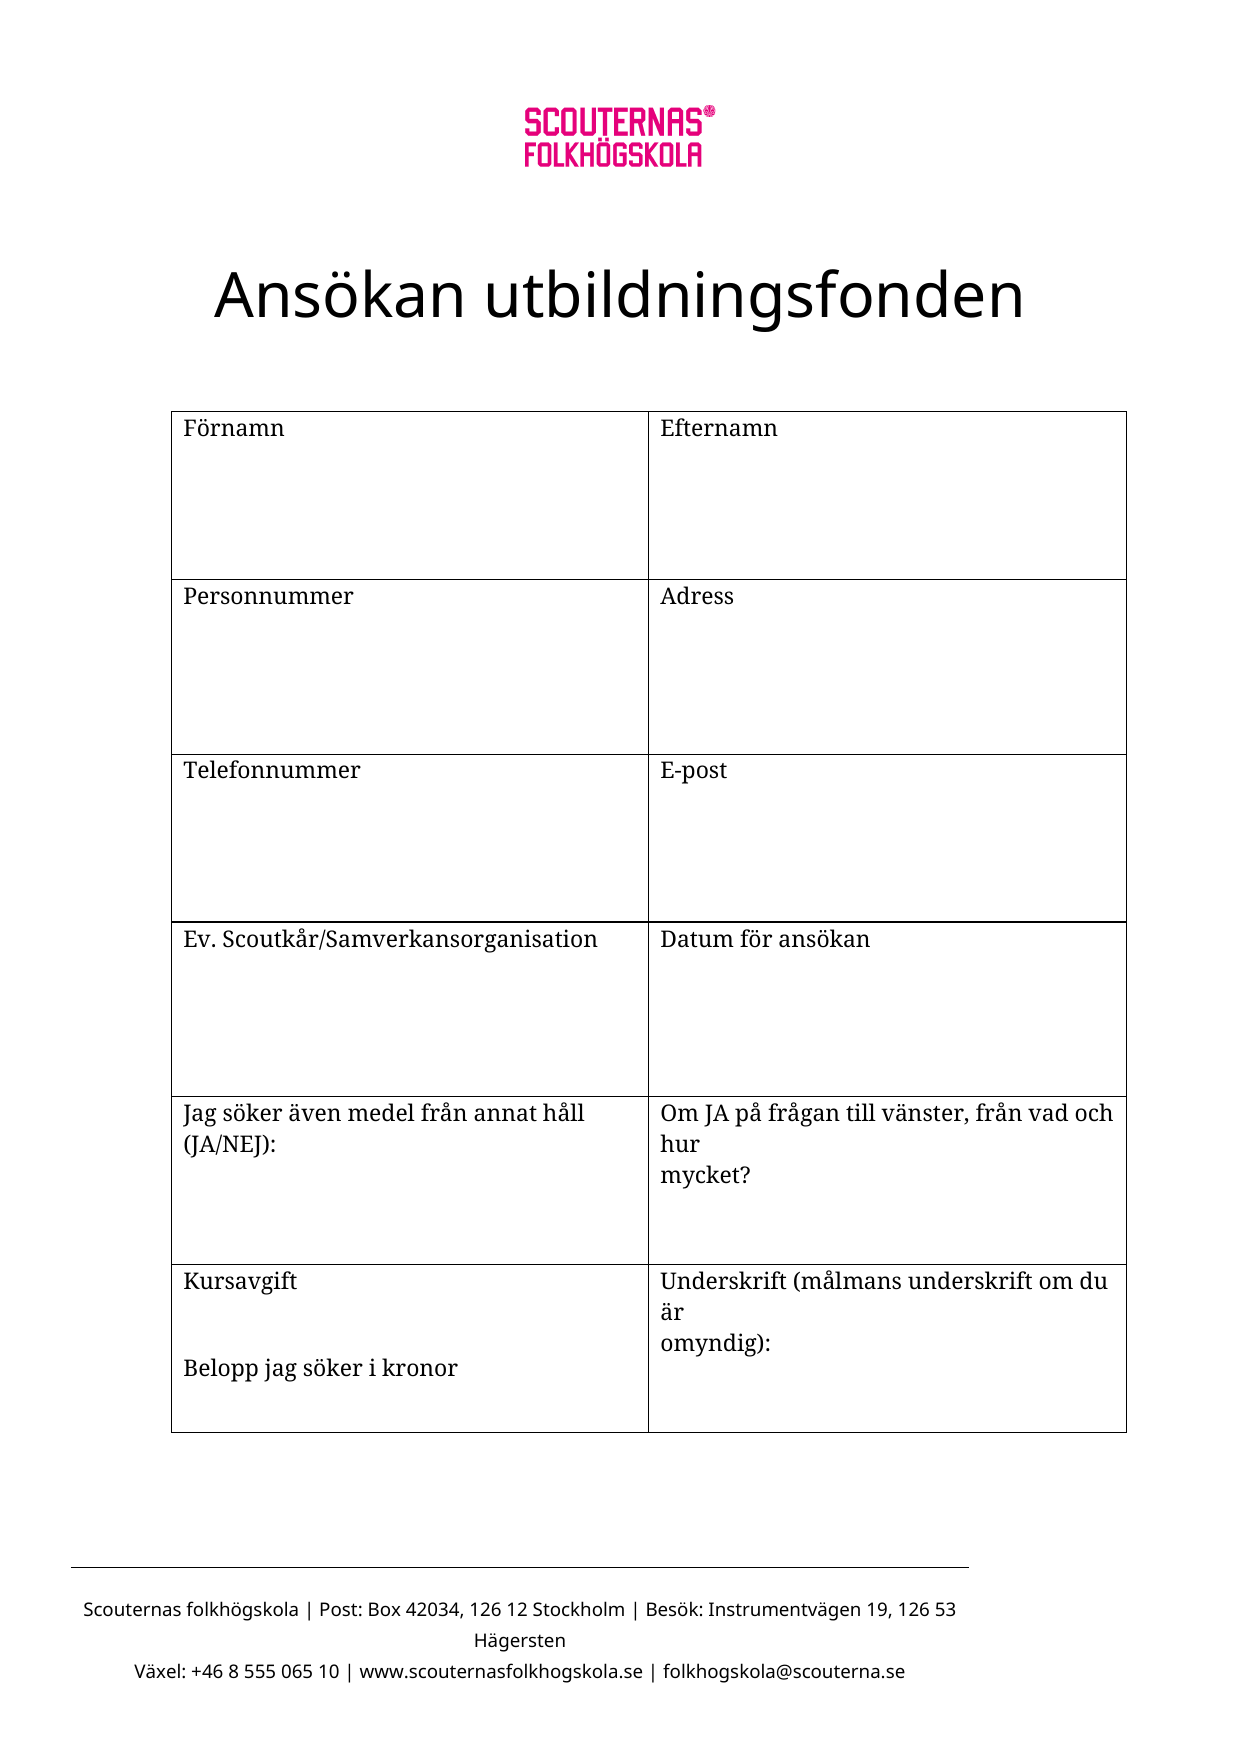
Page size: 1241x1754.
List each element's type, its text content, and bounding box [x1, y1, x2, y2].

table_cell Ev. Scoutkår/Samverkansorganisation [172, 923, 648, 1096]
subtitle Ansökan utbildningsfonden [171, 251, 1069, 336]
table_cell Adress [649, 580, 1126, 753]
picture [524, 105, 716, 169]
table_header Efternamn [649, 412, 1126, 579]
table_cell Underskrift (målmans underskrift om du är omyndig): [649, 1265, 1126, 1432]
table_cell Telefonnummer [172, 755, 648, 921]
table_cell Om JA på frågan till vänster, från vad och hur mycket? [649, 1097, 1126, 1264]
table_cell E-post [649, 755, 1126, 921]
table_cell Datum för ansökan [649, 923, 1126, 1096]
table_cell Jag söker även medel från annat håll (JA/NEJ): [172, 1097, 648, 1264]
table_cell Kursavgift Belopp jag söker i kronor [172, 1265, 648, 1432]
table_header Förnamn [172, 412, 648, 579]
table_cell Personnummer [172, 580, 648, 753]
